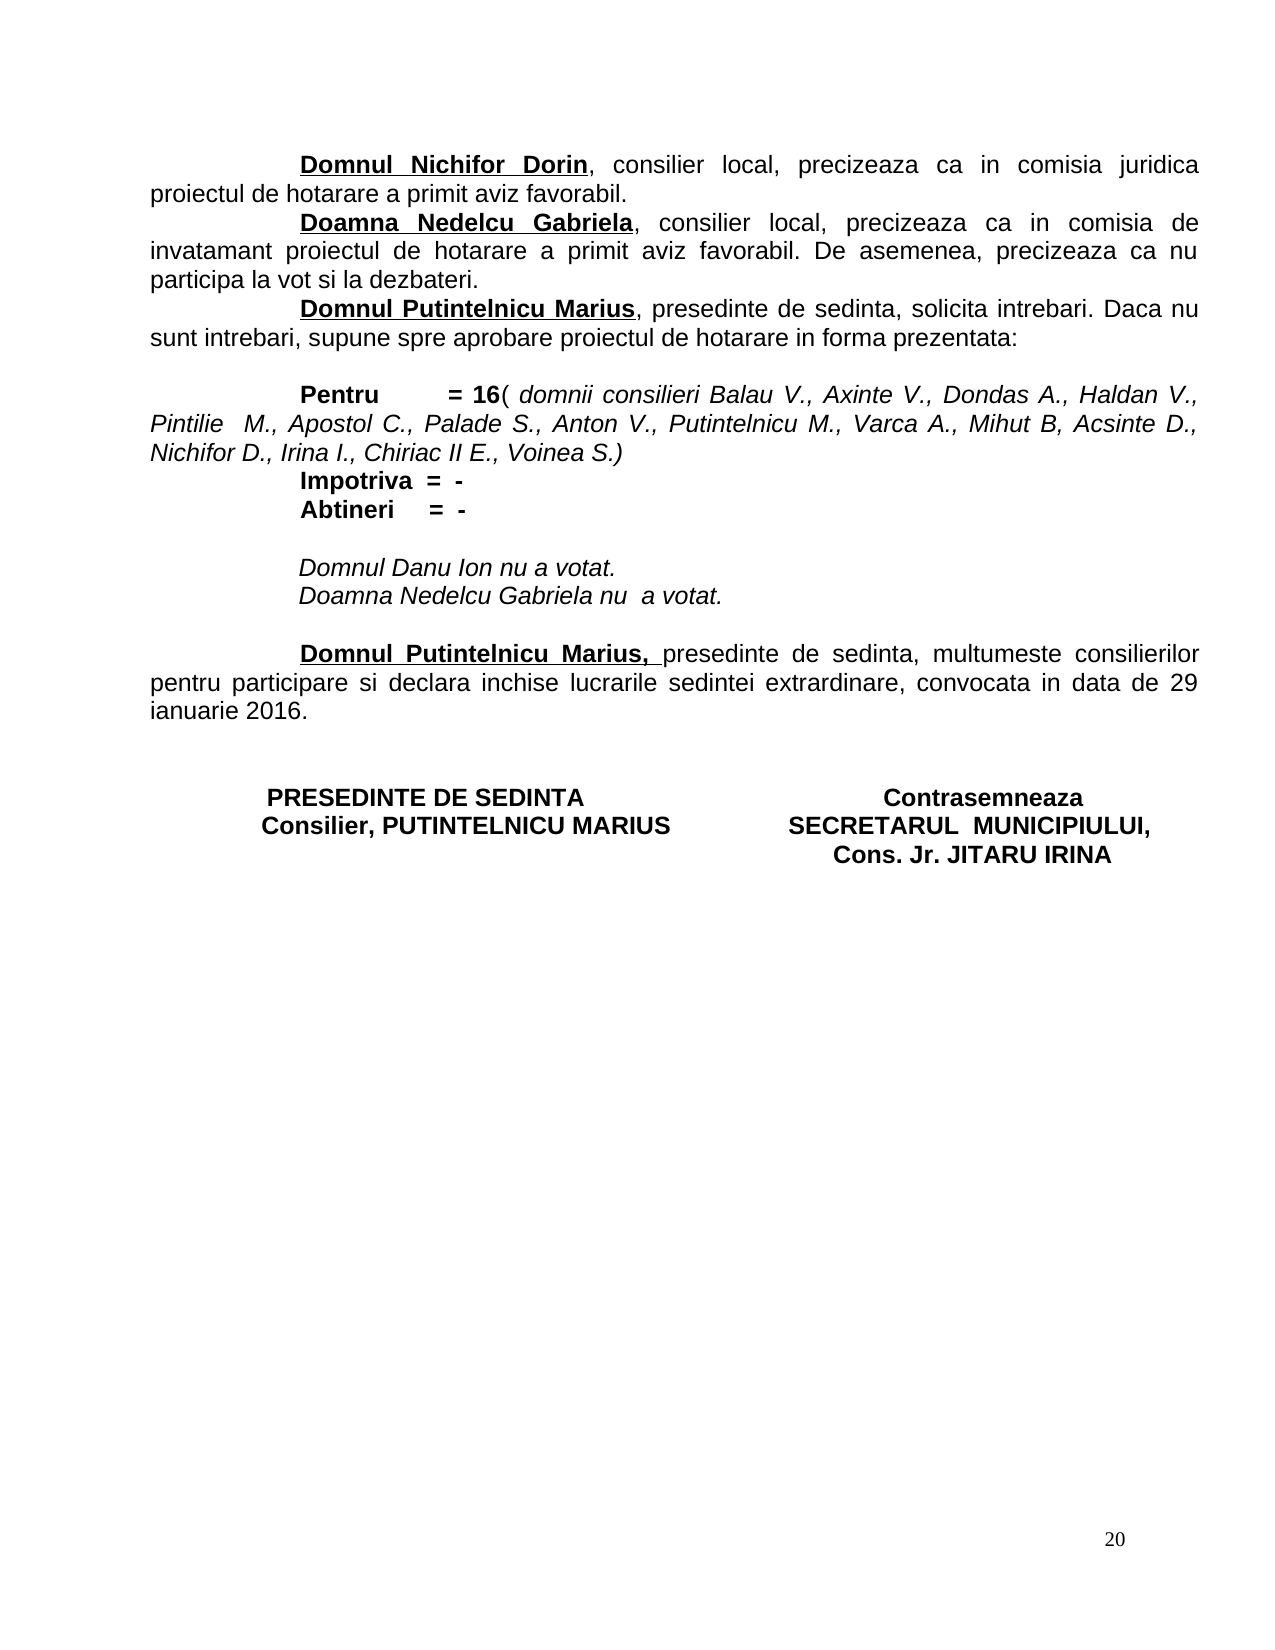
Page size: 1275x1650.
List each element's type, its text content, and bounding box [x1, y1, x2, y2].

text Domnul Danu Ion nu a votat. [187, 552, 1200, 581]
text Domnul Nichifor Dorin, consilier local, precizeaza ca in comisia juridica proiectul de hotarare a primit aviz favorabil. [150, 150, 1200, 207]
text Impotriva = - [300, 466, 1200, 495]
text Pentru = 16( domnii consilieri Balau V., Axinte V., Dondas A., Haldan V., Pintilie M., Apostol C., Palade S., Anton V., Putintelnicu M., Varca A., Mihut B, Acsinte D., Nichifor D., Irina I., Chiriac II E., Voinea S.) [150, 380, 1200, 466]
text Doamna Nedelcu Gabriela nu a votat. [187, 581, 1200, 610]
text Domnul Putintelnicu Marius, presedinte de sedinta, multumeste consilierilor pentru participare si declara inchise lucrarile sedintei extrardinare, convocata in data de 29 ianuarie 2016. [150, 639, 1200, 725]
text Consilier, PUTINTELNICU MARIUS SECRETARUL MUNICIPIULUI, [150, 811, 1200, 840]
text Domnul Putintelnicu Marius, presedinte de sedinta, solicita intrebari. Daca nu sunt intrebari, supune spre aprobare proiectul de hotarare in forma prezentata: [150, 294, 1200, 351]
text Cons. Jr. JITARU IRINA [150, 840, 1200, 869]
text Doamna Nedelcu Gabriela, consilier local, precizeaza ca in comisia de invatamant proiectul de hotarare a primit aviz favorabil. De asemenea, precizeaza ca nu participa la vot si la dezbateri. [150, 207, 1200, 294]
text PRESEDINTE DE SEDINTA Contrasemneaza [150, 782, 1200, 811]
text Abtineri = - [300, 495, 1200, 524]
